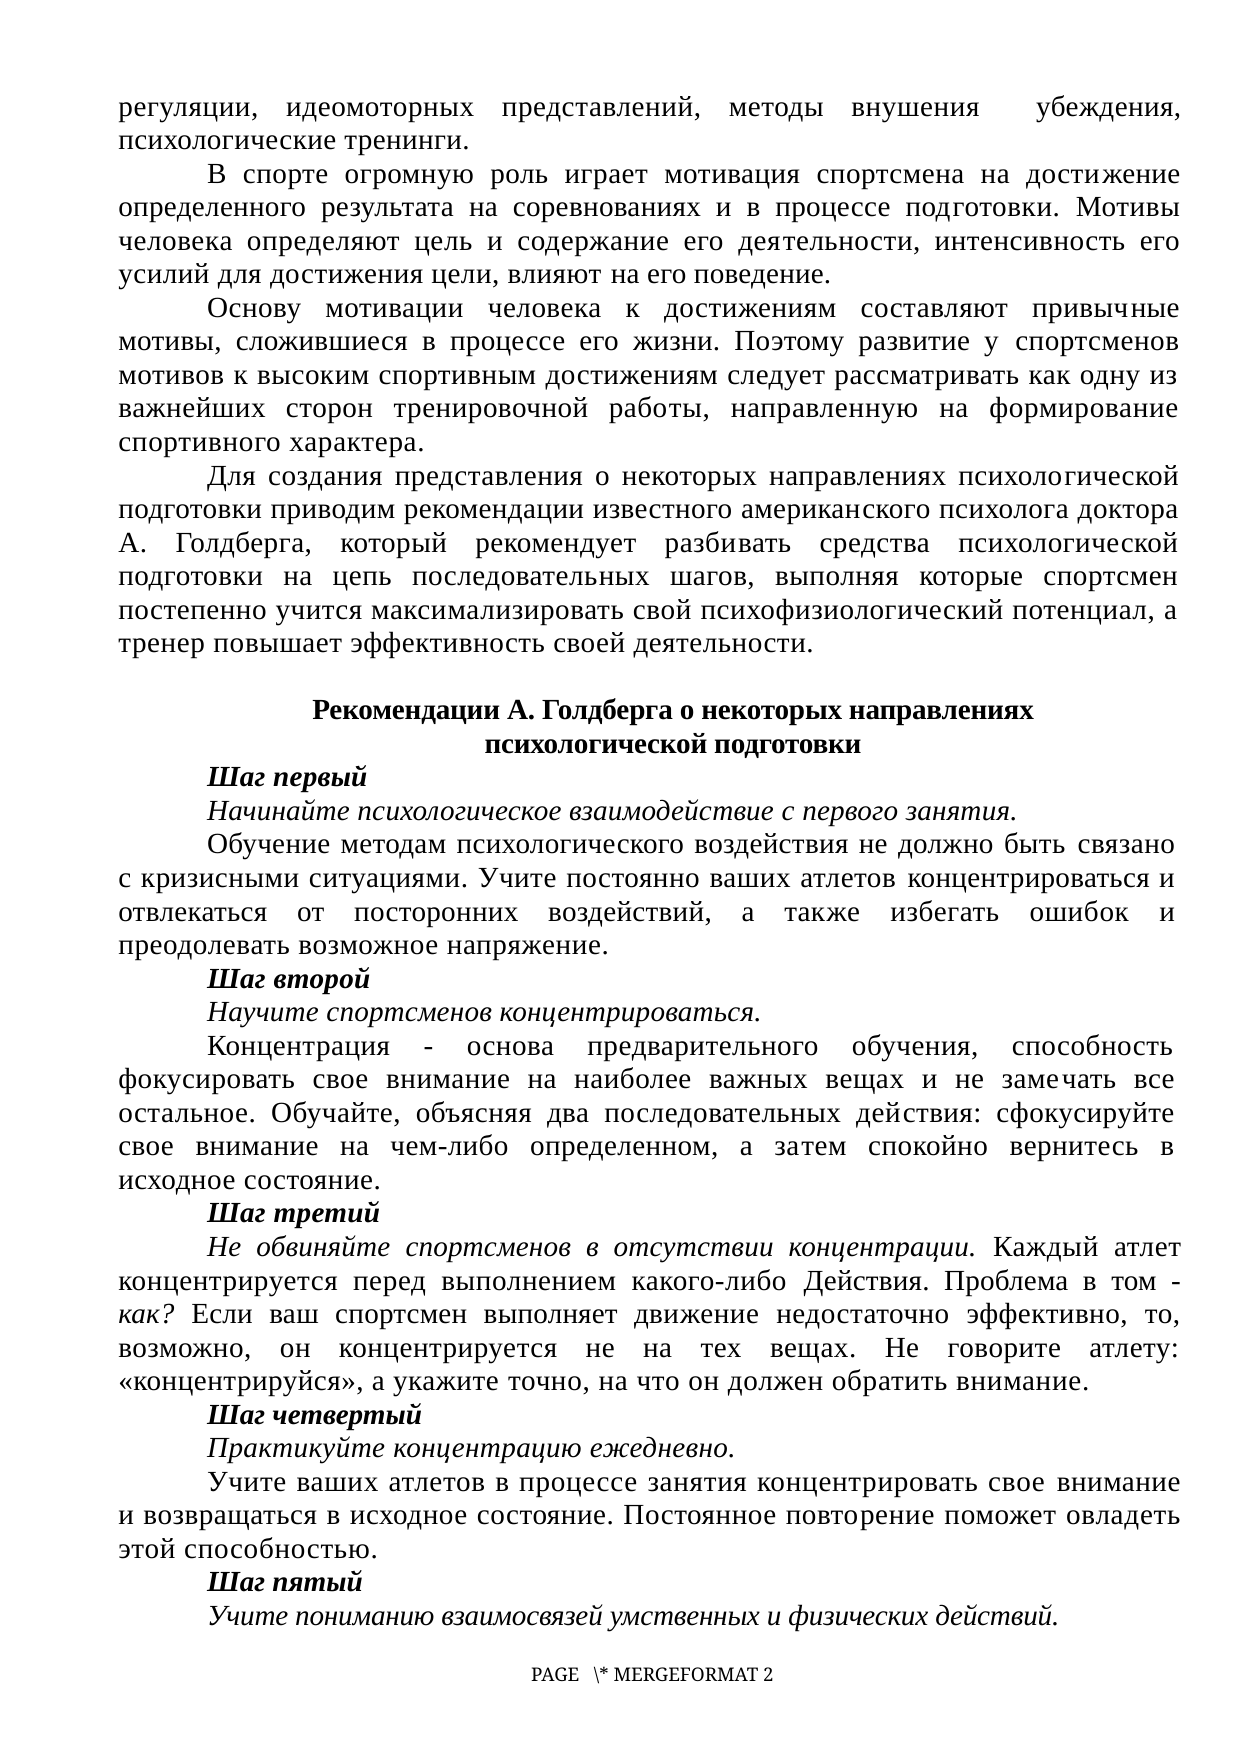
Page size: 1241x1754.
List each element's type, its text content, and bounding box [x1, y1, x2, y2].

text Практикуйте концентрацию ежедневно. [118, 1430, 1181, 1464]
text Шаг второй [118, 961, 1181, 994]
text Обучение методам психологического воздействия не должно быть связано с кризисными ситуациями. Учите постоянно ваших атлетов концентрироваться и отвлекаться от посторонних воздействий, а также избегать ошибок и преодолевать возможное напряжение. [118, 827, 1175, 961]
text Шаг четвертый [118, 1397, 1181, 1430]
text Шаг пятый [118, 1564, 1181, 1598]
text Рекомендации А. Голдберга о некоторых направлениях [118, 692, 1139, 726]
text Научите спортсменов концентрироваться. [118, 994, 1181, 1028]
text Шаг первый [118, 759, 1181, 793]
text Концентрация - основа предварительного обучения, способность фокусировать свое внимание на наиболее важных вещах и не замечать все остальное. Обучайте, объясняя два последовательных действия: сфокусируйте свое внимание на чем-либо определенном, а затем спокойно вернитесь в исходное состояние. [118, 1028, 1175, 1196]
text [118, 89, 1181, 156]
text Учите ваших атлетов в процессе занятия концентрировать свое внимание и возвращаться в исходное состояние. Постоянное повторение поможет овладеть этой способностью. [118, 1464, 1181, 1564]
text В спорте огромную роль играет мотивация спортсмена на достижение определенного результата на соревнованиях и в процессе подготовки. Мотивы человека определяют цель и содержание его деятельности, интенсивность его усилий для достижения цели, влияют на его поведение. [118, 156, 1180, 290]
text Не обвиняйте спортсменов в отсутствии концентрации. Каждый атлет концентрируется перед выполнением какого-либо Действия. Проблема в том - как? Если ваш спортсмен выполняет движение недостаточно эффективно, то, возможно, он концентрируется не на тех вещах. Не говорите атлету: «концентрируйся», а укажите точно, на что он должен обратить внимание. [118, 1229, 1181, 1397]
text психологической подготовки [118, 726, 1139, 759]
text Начинайте психологическое взаимодействие с первого занятия. [118, 793, 1181, 827]
text Шаг третий [118, 1196, 1181, 1229]
text Основу мотивации человека к достижениям составляют привычные мотивы, сложившиеся в процессе его жизни. Поэтому развитие у спортсменов мотивов к высоким спортивным достижениям следует рассматривать как одну из важнейших сторон тренировочной работы, направленную на формирование спортивного характера. [118, 290, 1179, 458]
text Для создания представления о некоторых направлениях психологической подготовки приводим рекомендации известного американского психолога доктора А. Голдберга, который рекомендует разбивать средства психологической подготовки на цепь последовательных шагов, выполняя которые спортсмен постепенно учится максимализировать свой психофизиологический потенциал, а тренер повышает эффективность своей деятельности. [118, 458, 1179, 659]
text Учите пониманию взаимосвязей умственных и физических действий. [118, 1598, 1181, 1632]
